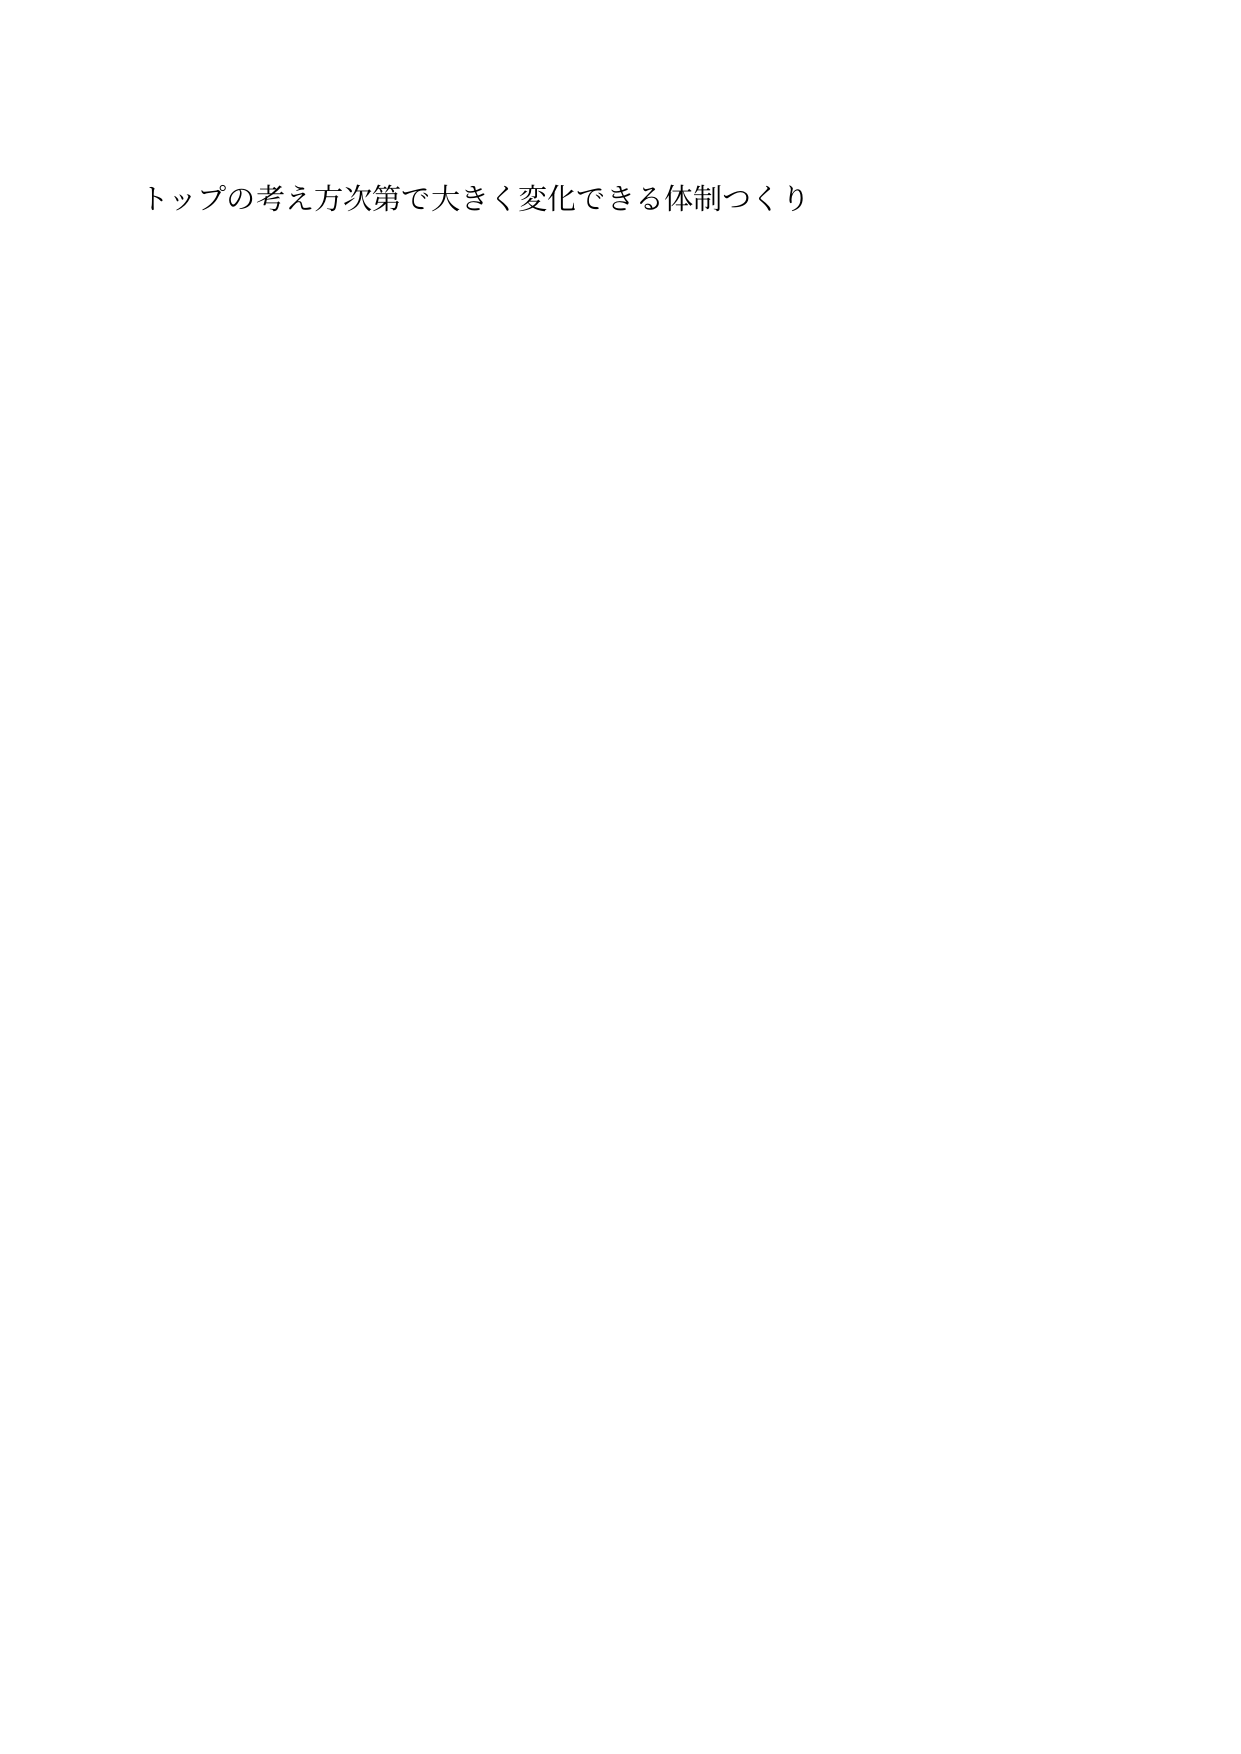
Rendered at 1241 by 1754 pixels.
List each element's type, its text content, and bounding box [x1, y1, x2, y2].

text トップの考え方次第で大きく変化できる体制つくり [140, 162, 1122, 231]
